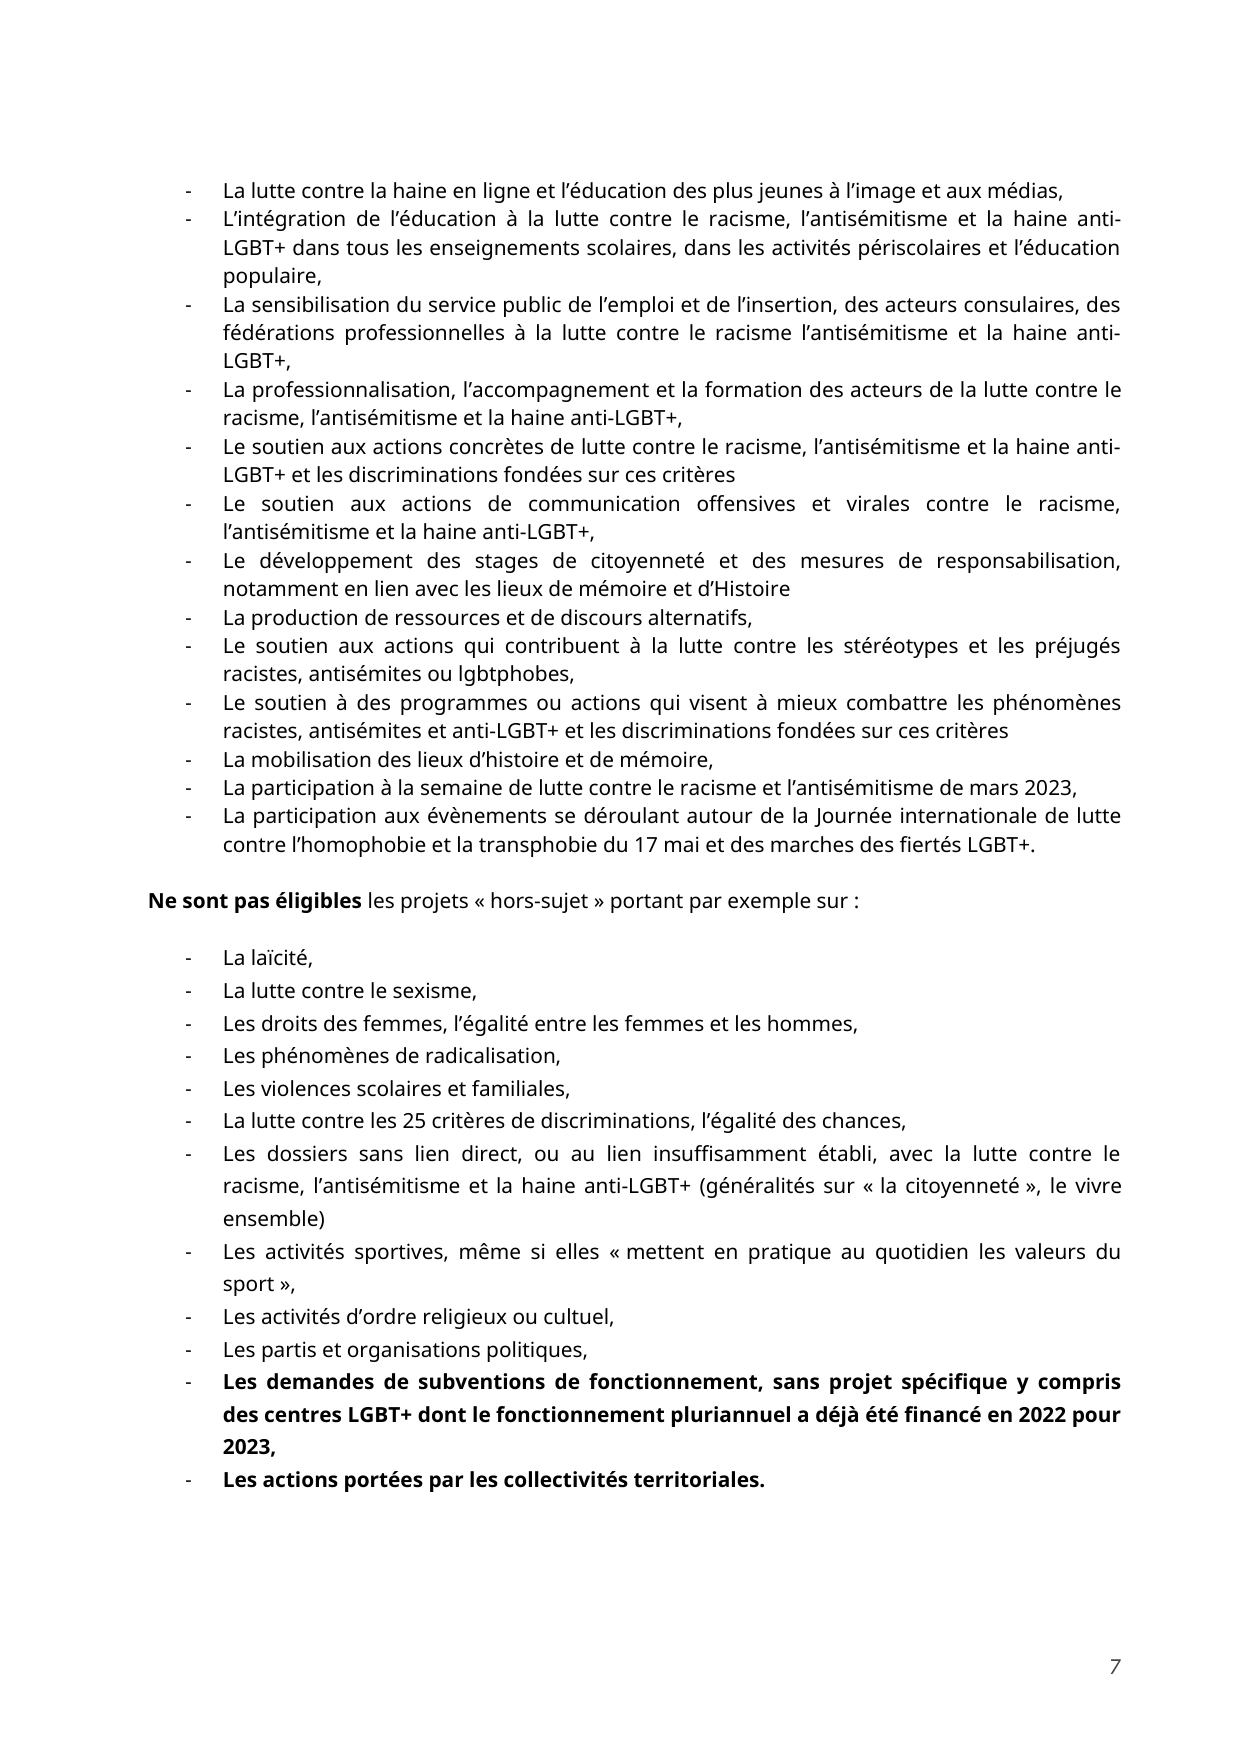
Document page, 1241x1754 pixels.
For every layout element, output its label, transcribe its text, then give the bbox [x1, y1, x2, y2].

list Le soutien aux actions de communication offensives et virales contre le racisme, l’antisémitisme et la haine anti-LGBT+, [185, 489, 1122, 546]
list La participation à la semaine de lutte contre le racisme et l’antisémitisme de mars 2023, [185, 773, 1122, 802]
list Les dossiers sans lien direct, ou au lien insuffisamment établi, avec la lutte contre le racisme, l’antisémitisme et la haine anti-LGBT+ (généralités sur « la citoyenneté », le vivre ensemble) [185, 1139, 1122, 1233]
list La professionnalisation, l’accompagnement et la formation des acteurs de la lutte contre le racisme, l’antisémitisme et la haine anti-LGBT+, [185, 375, 1122, 432]
list Les activités d’ordre religieux ou cultuel, [185, 1302, 1122, 1331]
list La mobilisation des lieux d’histoire et de mémoire, [185, 745, 1122, 773]
list Le soutien aux actions concrètes de lutte contre le racisme, l’antisémitisme et la haine anti-LGBT+ et les discriminations fondées sur ces critères [185, 432, 1122, 489]
list La laïcité, [185, 943, 1122, 972]
list Les droits des femmes, l’égalité entre les femmes et les hommes, [185, 1009, 1122, 1037]
list La production de ressources et de discours alternatifs, [185, 603, 1122, 631]
list Les actions portées par les collectivités territoriales. [185, 1465, 1122, 1493]
list Les violences scolaires et familiales, [185, 1074, 1122, 1102]
list Les phénomènes de radicalisation, [185, 1041, 1122, 1070]
list L’intégration de l’éducation à la lutte contre le racisme, l’antisémitisme et la haine anti-LGBT+ dans tous les enseignements scolaires, dans les activités périscolaires et l’éducation populaire, [185, 204, 1122, 290]
list Le développement des stages de citoyenneté et des mesures de responsabilisation, notamment en lien avec les lieux de mémoire et d’Histoire [185, 546, 1122, 603]
list La lutte contre les 25 critères de discriminations, l’égalité des chances, [185, 1106, 1122, 1135]
list La sensibilisation du service public de l’emploi et de l’insertion, des acteurs consulaires, des fédérations professionnelles à la lutte contre le racisme l’antisémitisme et la haine anti-LGBT+, [185, 290, 1122, 375]
list Les activités sportives, même si elles « mettent en pratique au quotidien les valeurs du sport », [185, 1237, 1122, 1298]
list Le soutien à des programmes ou actions qui visent à mieux combattre les phénomènes racistes, antisémites et anti-LGBT+ et les discriminations fondées sur ces critères [185, 688, 1122, 745]
list Les partis et organisations politiques, [185, 1335, 1122, 1363]
list La lutte contre le sexisme, [185, 976, 1122, 1004]
list Les demandes de subventions de fonctionnement, sans projet spécifique y compris des centres LGBT+ dont le fonctionnement pluriannuel a déjà été financé en 2022 pour 2023, [185, 1367, 1122, 1461]
text Ne sont pas éligibles les projets « hors-sujet » portant par exemple sur : [148, 887, 1122, 915]
list La participation aux évènements se déroulant autour de la Journée internationale de lutte contre l’homophobie et la transphobie du 17 mai et des marches des fiertés LGBT+. [185, 802, 1122, 858]
list Le soutien aux actions qui contribuent à la lutte contre les stéréotypes et les préjugés racistes, antisémites ou lgbtphobes, [185, 631, 1122, 688]
list La lutte contre la haine en ligne et l’éducation des plus jeunes à l’image et aux médias, [185, 176, 1122, 204]
